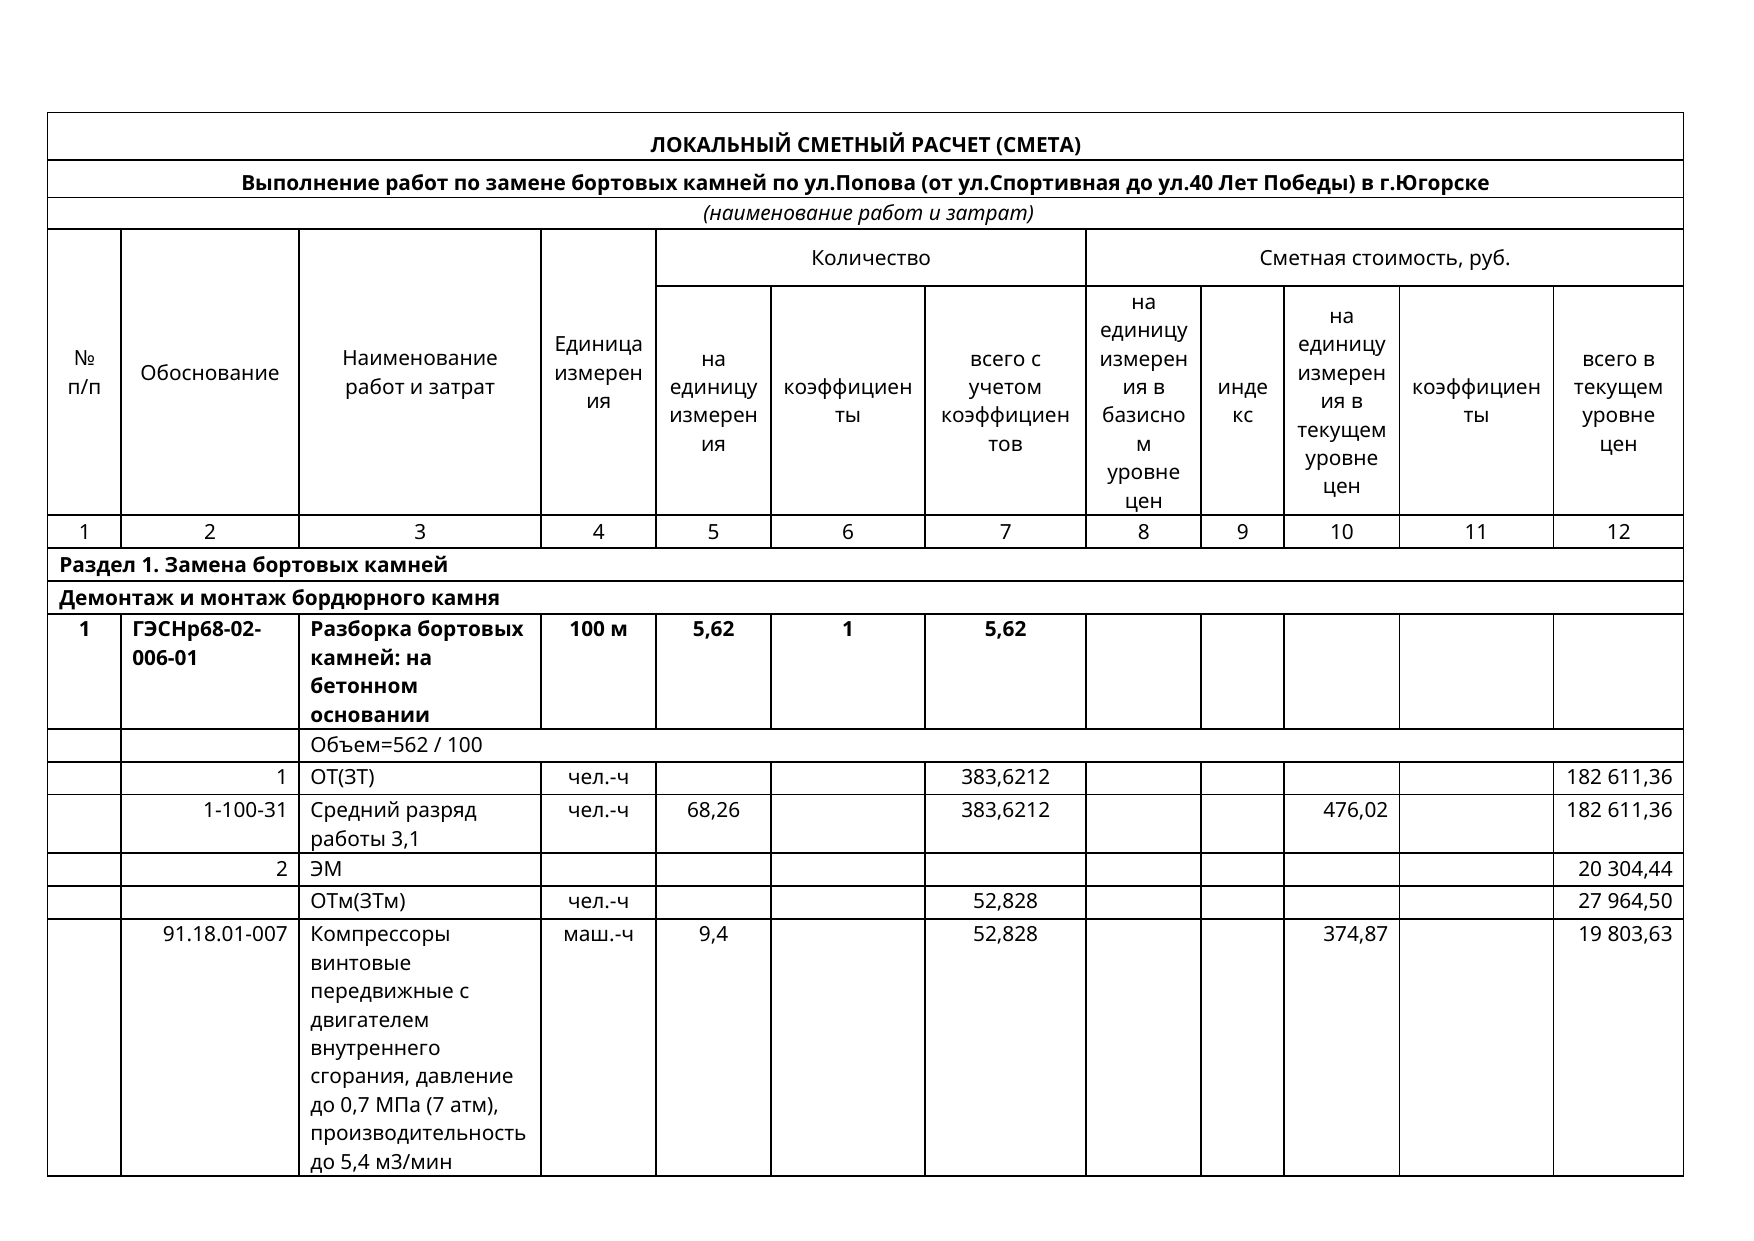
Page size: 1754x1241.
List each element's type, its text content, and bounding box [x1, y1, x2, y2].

table_cell 383,6212 [926, 795, 1085, 852]
table_cell 9,4 [657, 920, 770, 1175]
table_cell 8 [1087, 516, 1200, 547]
table_cell Демонтаж и монтаж бордюрного камня [48, 582, 1683, 613]
table_cell 182 611,36 [1554, 763, 1683, 794]
table_cell ОТм(ЗТм) [300, 887, 540, 918]
table_cell [48, 920, 120, 1175]
table_cell 9 [1202, 516, 1283, 547]
table_cell 5,62 [926, 615, 1085, 728]
table_cell [657, 854, 770, 885]
table_cell 52,828 [926, 920, 1085, 1175]
table_cell [1087, 920, 1200, 1175]
table_cell 7 [926, 516, 1085, 547]
table_cell [1087, 615, 1200, 728]
table_cell на единицу измерения в текущем уровне цен [1285, 287, 1399, 514]
table_cell [48, 854, 120, 885]
table_cell [48, 887, 120, 918]
table_cell индекс [1202, 287, 1283, 514]
table_cell [772, 763, 924, 794]
table_cell [926, 854, 1085, 885]
table_cell [1400, 854, 1553, 885]
table_cell [122, 887, 298, 918]
table_cell Сметная стоимость, руб. [1087, 230, 1683, 285]
table_cell 383,6212 [926, 763, 1085, 794]
table_cell 2 [122, 854, 298, 885]
table_cell чел.-ч [542, 763, 655, 794]
table_cell 5,62 [657, 615, 770, 728]
table_header ЛОКАЛЬНЫЙ СМЕТНЫЙ РАСЧЕТ (СМЕТА) [48, 113, 1683, 159]
table_cell 12 [1554, 516, 1683, 547]
table_cell ГЭСНр68-02-006-01 [122, 615, 298, 728]
table_cell [48, 730, 120, 761]
table_cell [1285, 854, 1399, 885]
table_cell всего в текущем уровне цен [1554, 287, 1683, 514]
table_cell коэффициенты [1400, 287, 1553, 514]
table_cell 10 [1285, 516, 1399, 547]
table_cell 6 [772, 516, 924, 547]
table_cell маш.-ч [542, 920, 655, 1175]
table_cell Обоснование [122, 230, 298, 514]
table_cell [1202, 615, 1283, 728]
table_cell [1202, 887, 1283, 918]
table_cell [772, 887, 924, 918]
table_cell 374,87 [1285, 920, 1399, 1175]
table_cell 20 304,44 [1554, 854, 1683, 885]
table_cell 27 964,50 [1554, 887, 1683, 918]
table_cell ЭМ [300, 854, 540, 885]
table_cell [1087, 887, 1200, 918]
table_cell Выполнение работ по замене бортовых камней по ул.Попова (от ул.Спортивная до ул.40 Лет Победы) в г.Югорске [48, 161, 1683, 197]
table_cell [657, 763, 770, 794]
table_cell [1554, 615, 1683, 728]
table_cell [657, 887, 770, 918]
table_cell 476,02 [1285, 795, 1399, 852]
table_cell 100 м [542, 615, 655, 728]
table_cell 3 [300, 516, 540, 547]
table_cell [542, 854, 655, 885]
table_cell [1400, 795, 1553, 852]
table_cell чел.-ч [542, 795, 655, 852]
table_cell [772, 920, 924, 1175]
table_cell [772, 854, 924, 885]
table_cell 91.18.01-007 [122, 920, 298, 1175]
table_cell [1087, 763, 1200, 794]
table_cell всего с учетом коэффициентов [926, 287, 1085, 514]
table_cell [1087, 795, 1200, 852]
table_cell Компрессоры винтовые передвижные с двигателем внутреннего сгорания, давление до 0,7 МПа (7 атм), производительность до 5,4 м3/мин [300, 920, 540, 1175]
table_cell на единицу измерения [657, 287, 770, 514]
table_cell [1202, 795, 1283, 852]
table_cell № п/п [48, 230, 120, 514]
table_cell [1285, 615, 1399, 728]
table_cell [48, 795, 120, 852]
table_cell ОТ(ЗТ) [300, 763, 540, 794]
table_cell Разборка бортовых камней: на бетонном основании [300, 615, 540, 728]
table_cell 1-100-31 [122, 795, 298, 852]
table_cell [1400, 763, 1553, 794]
table_cell 1 [772, 615, 924, 728]
table_cell Объем=562 / 100 [300, 730, 1683, 761]
table_cell 2 [122, 516, 298, 547]
table_cell на единицу измерения в базисном уровне цен [1087, 287, 1200, 514]
table_cell 68,26 [657, 795, 770, 852]
table_cell 19 803,63 [1554, 920, 1683, 1175]
table_cell [1400, 920, 1553, 1175]
table_cell Количество [657, 230, 1085, 285]
table_cell [1285, 887, 1399, 918]
table_cell 5 [657, 516, 770, 547]
table_cell чел.-ч [542, 887, 655, 918]
table_cell [772, 795, 924, 852]
table_cell [1285, 763, 1399, 794]
table_cell [1202, 854, 1283, 885]
table_cell (наименование работ и затрат) [48, 198, 1683, 228]
table_cell 11 [1400, 516, 1553, 547]
table_cell [122, 730, 298, 761]
table_cell 1 [122, 763, 298, 794]
table_cell [1202, 763, 1283, 794]
table_cell 1 [48, 615, 120, 728]
table_cell [1400, 615, 1553, 728]
table_cell Раздел 1. Замена бортовых камней [48, 549, 1683, 580]
table_cell [1400, 887, 1553, 918]
table_cell 4 [542, 516, 655, 547]
table_cell [48, 763, 120, 794]
table_cell 182 611,36 [1554, 795, 1683, 852]
table_cell 1 [48, 516, 120, 547]
table_cell 52,828 [926, 887, 1085, 918]
table_cell [1202, 920, 1283, 1175]
table_cell Средний разряд работы 3,1 [300, 795, 540, 852]
table_cell [1087, 854, 1200, 885]
table_cell Единица измерения [542, 230, 655, 514]
table_cell Наименование работ и затрат [300, 230, 540, 514]
table_cell коэффициенты [772, 287, 924, 514]
